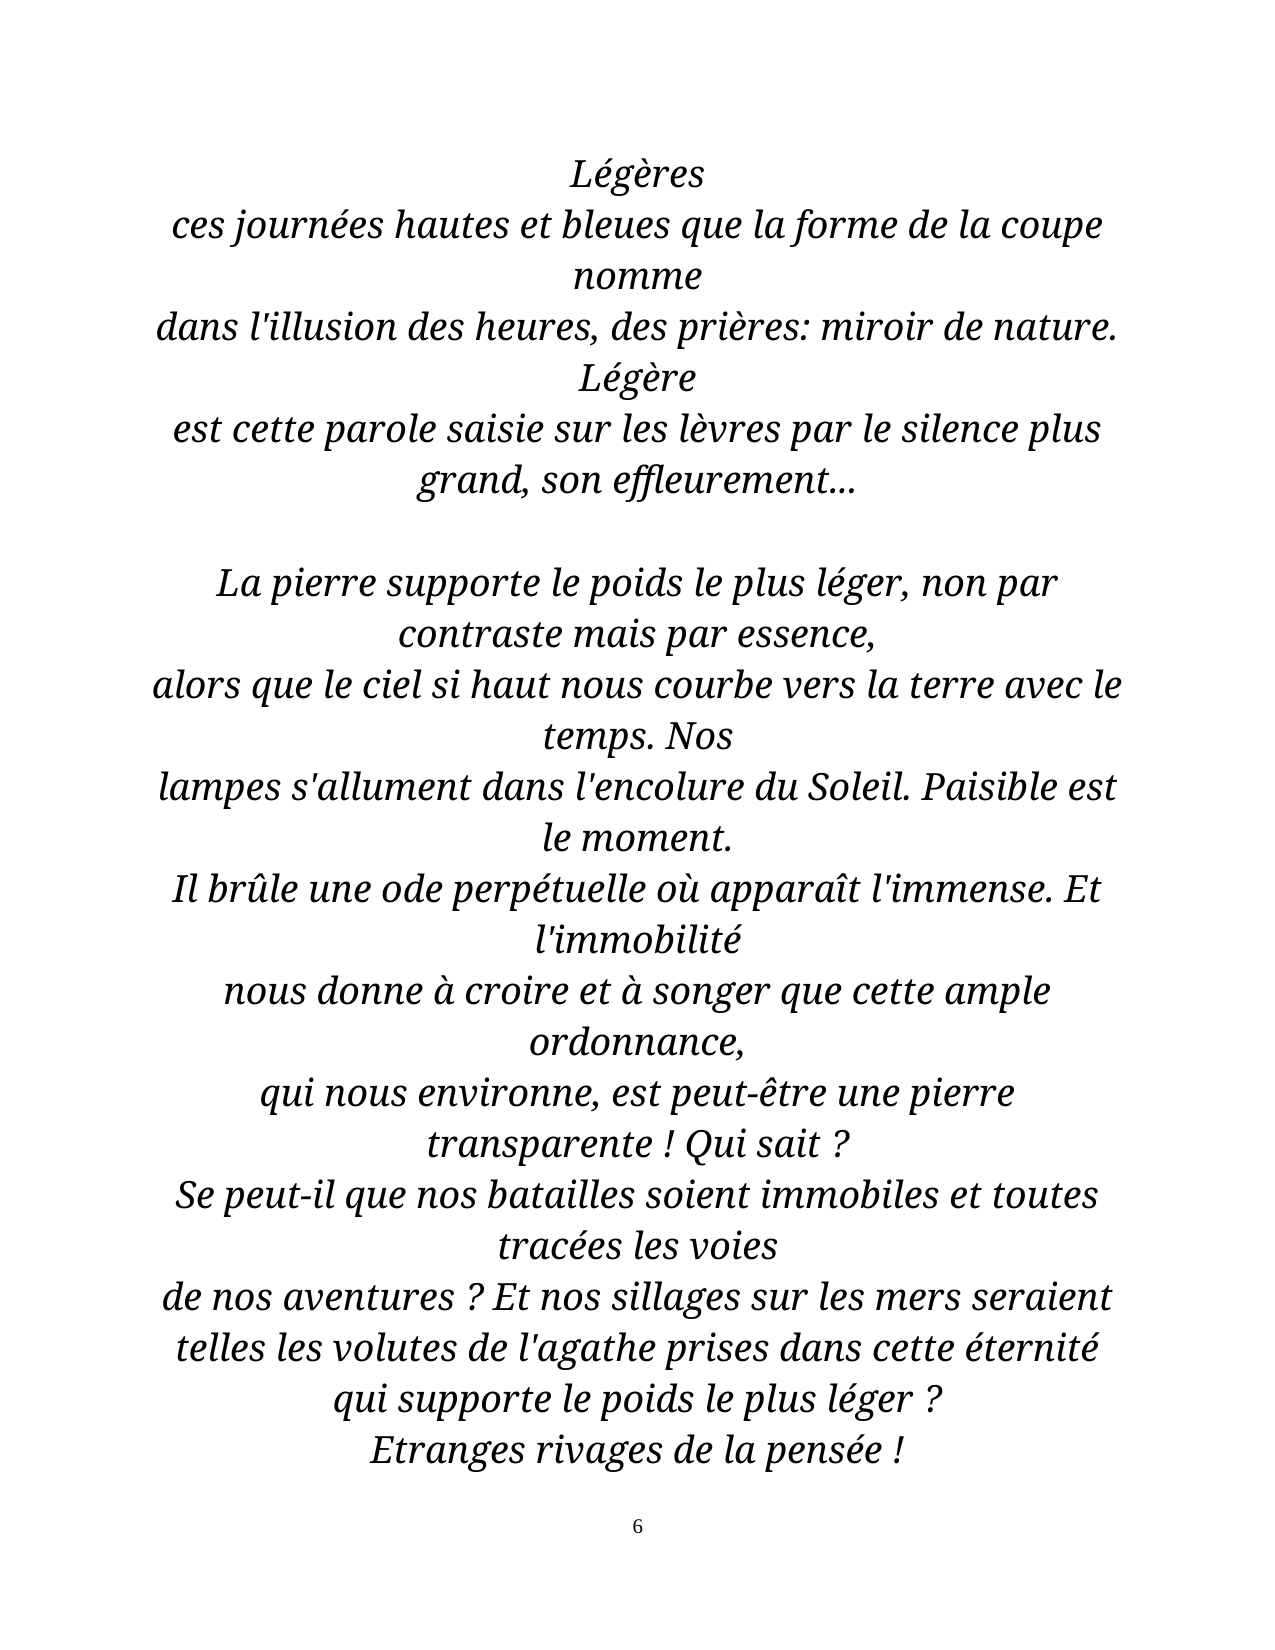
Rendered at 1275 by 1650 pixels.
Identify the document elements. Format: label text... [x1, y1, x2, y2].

text lampes s'allument dans l'encolure du Soleil. Paisible est le moment. [148, 760, 1127, 862]
text qui nous environne, est peut-être une pierre transparente ! Qui sait ? [148, 1066, 1127, 1168]
text nous donne à croire et à songer que cette ample ordonnance, [148, 964, 1127, 1066]
text dans l'illusion des heures, des prières: miroir de nature. Légère [148, 301, 1127, 403]
text ces journées hautes et bleues que la forme de la coupe nomme [148, 199, 1127, 301]
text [148, 148, 1127, 199]
text est cette parole saisie sur les lèvres par le silence plus grand, son effleurement... [148, 403, 1127, 505]
text Se peut-il que nos batailles soient immobiles et toutes tracées les voies [148, 1168, 1127, 1271]
text alors que le ciel si haut nous courbe vers la terre avec le temps. Nos [148, 658, 1127, 760]
text Il brûle une ode perpétuelle où apparaît l'immense. Et l'immobilité [148, 862, 1127, 964]
text de nos aventures ? Et nos sillages sur les mers seraient telles les volutes de l'agathe prises dans cette éternité qui supporte le poids le plus léger ? [148, 1271, 1127, 1424]
text Etranges rivages de la pensée ! [148, 1424, 1127, 1475]
text La pierre supporte le poids le plus léger, non par contraste mais par essence, [148, 556, 1127, 658]
